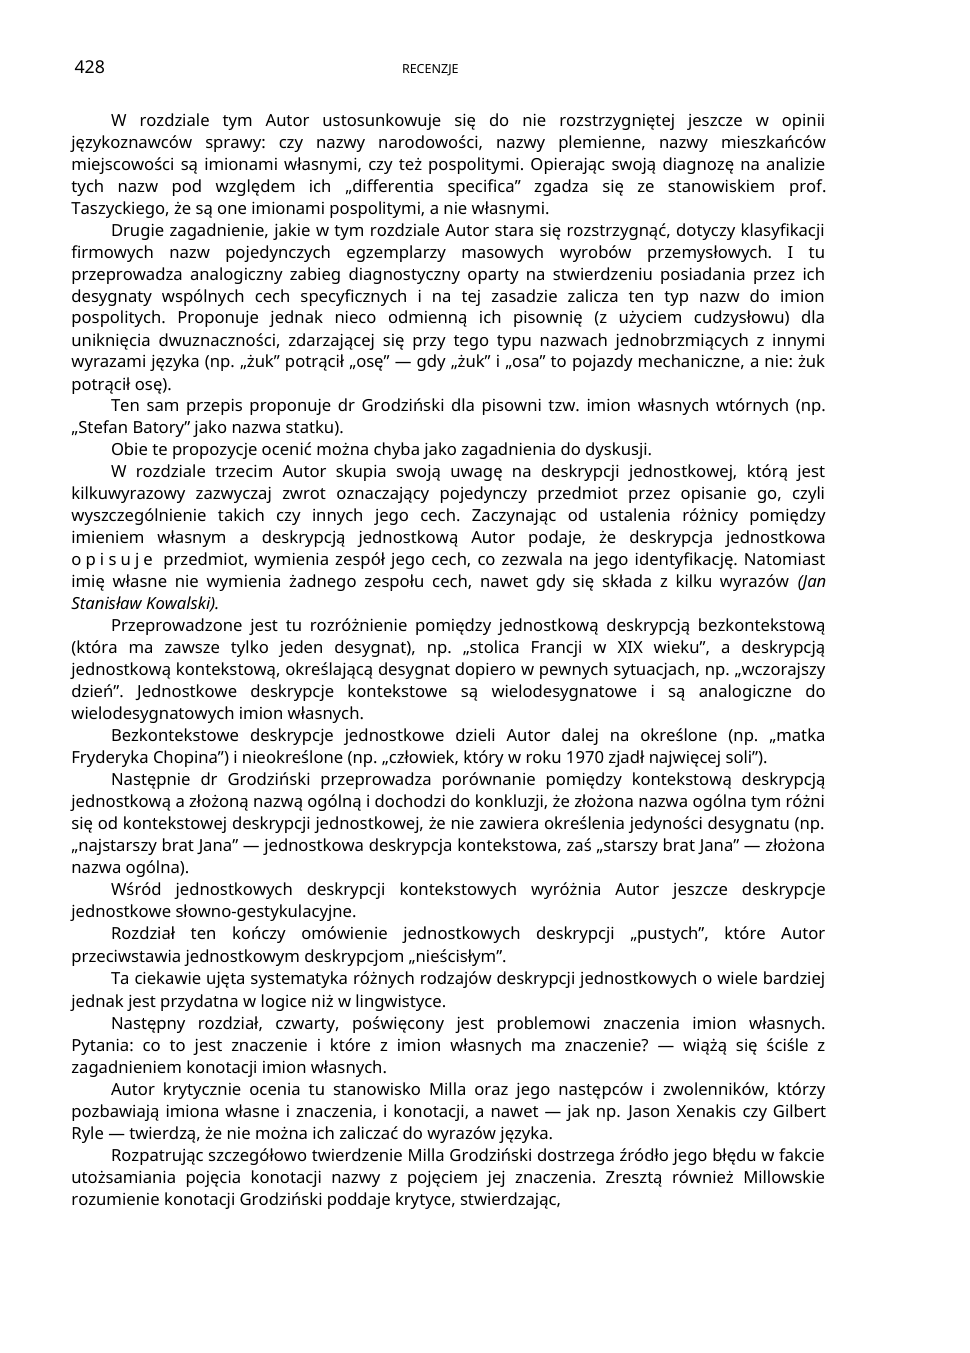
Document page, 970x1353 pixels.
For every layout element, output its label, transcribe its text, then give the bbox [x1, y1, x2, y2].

text Drugie zagadnienie, jakie w tym rozdziale Autor stara się rozstrzygnąć, dotyczy klasyfikacji firmowych nazw pojedynczych egzemplarzy masowych wyrobów przemysłowych. I tu przeprowadza analogiczny zabieg diagnostyczny oparty na stwierdzeniu posiadania przez ich desygnaty wspólnych cech specyficznych i na tej zasadzie zalicza ten typ nazw do imion pospolitych. Proponuje jednak nieco odmienną ich pisownię (z użyciem cudzysłowu) dla uniknięcia dwuznaczności, zdarzającej się przy tego typu nazwach jednobrzmiących z innymi wyrazami języka (np. „żuk” potrącił „osę” — gdy „żuk” i „osa” to pojazdy mechaniczne, a nie: żuk potrącił osę). [71, 218, 826, 394]
text Rozpatrując szczegółowo twierdzenie Milla Grodziński dostrzega źródło jego błędu w fakcie utożsamiania pojęcia konotacji nazwy z pojęciem jej znaczenia. Zresztą również Millowskie rozumienie konotacji Grodziński poddaje krytyce, stwierdzając, [71, 1144, 826, 1210]
text 428 [74, 60, 105, 77]
text Następnie dr Grodziński przeprowadza porównanie pomiędzy kontekstową deskrypcją jednostkową a złożoną nazwą ogólną i dochodzi do konkluzji, że złożona nazwa ogólna tym różni się od kontekstowej deskrypcji jednostkowej, że nie zawiera określenia jedyności desygnatu (np. „najstarszy brat Jana” — jednostkowa deskrypcja kontekstowa, zaś „starszy brat Jana” — złożona nazwa ogólna). [71, 768, 826, 878]
text Ten sam przepis proponuje dr Grodziński dla pisowni tzw. imion własnych wtórnych (np. „Stefan Batory” jako nazwa statku). [71, 394, 826, 438]
text Bezkontekstowe deskrypcje jednostkowe dzieli Autor dalej na określone (np. „matka Fryderyka Chopina”) i nieokreślone (np. „człowiek, który w roku 1970 zjadł najwięcej soli”). [71, 724, 826, 768]
text Przeprowadzone jest tu rozróżnienie pomiędzy jednostkową deskrypcją bezkontekstową (która ma zawsze tylko jeden desygnat), np. „stolica Francji w XIX wieku”, a deskrypcją jednostkową kontekstową, określającą desygnat dopiero w pewnych sytuacjach, np. „wczorajszy dzień”. Jednostkowe deskrypcje kontekstowe są wielodesygnatowe i są analogiczne do wielodesygnatowych imion własnych. [71, 614, 826, 724]
text W rozdziale tym Autor ustosunkowuje się do nie rozstrzygniętej jeszcze w opinii językoznawców sprawy: czy nazwy narodowości, nazwy plemienne, nazwy mieszkańców miejscowości są imionami własnymi, czy też pospolitymi. Opierając swoją diagnozę na analizie tych nazw pod względem ich „differentia specifica” zgadza się ze stanowiskiem prof. Taszyckiego, że są one imionami pospolitymi, a nie własnymi. [71, 109, 826, 218]
text Wśród jednostkowych deskrypcji kontekstowych wyróżnia Autor jeszcze deskrypcje jednostkowe słowno-gestykulacyjne. [71, 878, 826, 922]
text Następny rozdział, czwarty, poświęcony jest problemowi znaczenia imion własnych. Pytania: co to jest znaczenie i które z imion własnych ma znaczenie? — wiążą się ściśle z zagadnieniem konotacji imion własnych. [71, 1012, 826, 1078]
text Autor krytycznie ocenia tu stanowisko Milla oraz jego następców i zwolenników, którzy pozbawiają imiona własne i znaczenia, i konotacji, a nawet — jak np. Jason Xenakis czy Gilbert Ryle — twierdzą, że nie można ich zaliczać do wyrazów języka. [71, 1078, 826, 1144]
text Ta ciekawie ujęta systematyka różnych rodzajów deskrypcji jednostkowych o wiele bardziej jednak jest przydatna w logice niż w lingwistyce. [71, 967, 826, 1012]
text Obie te propozycje ocenić można chyba jako zagadnienia do dyskusji. [71, 438, 826, 460]
text W rozdziale trzecim Autor skupia swoją uwagę na deskrypcji jednostkowej, którą jest kilkuwyrazowy zazwyczaj zwrot oznaczający pojedynczy przedmiot przez opisanie go, czyli wyszczególnienie takich czy innych jego cech. Zaczynając od ustalenia różnicy pomiędzy imieniem własnym a deskrypcją jednostkową Autor podaje, że deskrypcja jednostkowa opisuje przedmiot, wymienia zespół jego cech, co zezwala na jego identyfikację. Natomiast imię własne nie wymienia żadnego zespołu cech, nawet gdy się składa z kilku wyrazów (Jan Stanisław Kowalski). [71, 460, 826, 614]
text Rozdział ten kończy omówienie jednostkowych deskrypcji „pustych”, które Autor przeciwstawia jednostkowym deskrypcjom „nieścisłym”. [71, 922, 826, 967]
